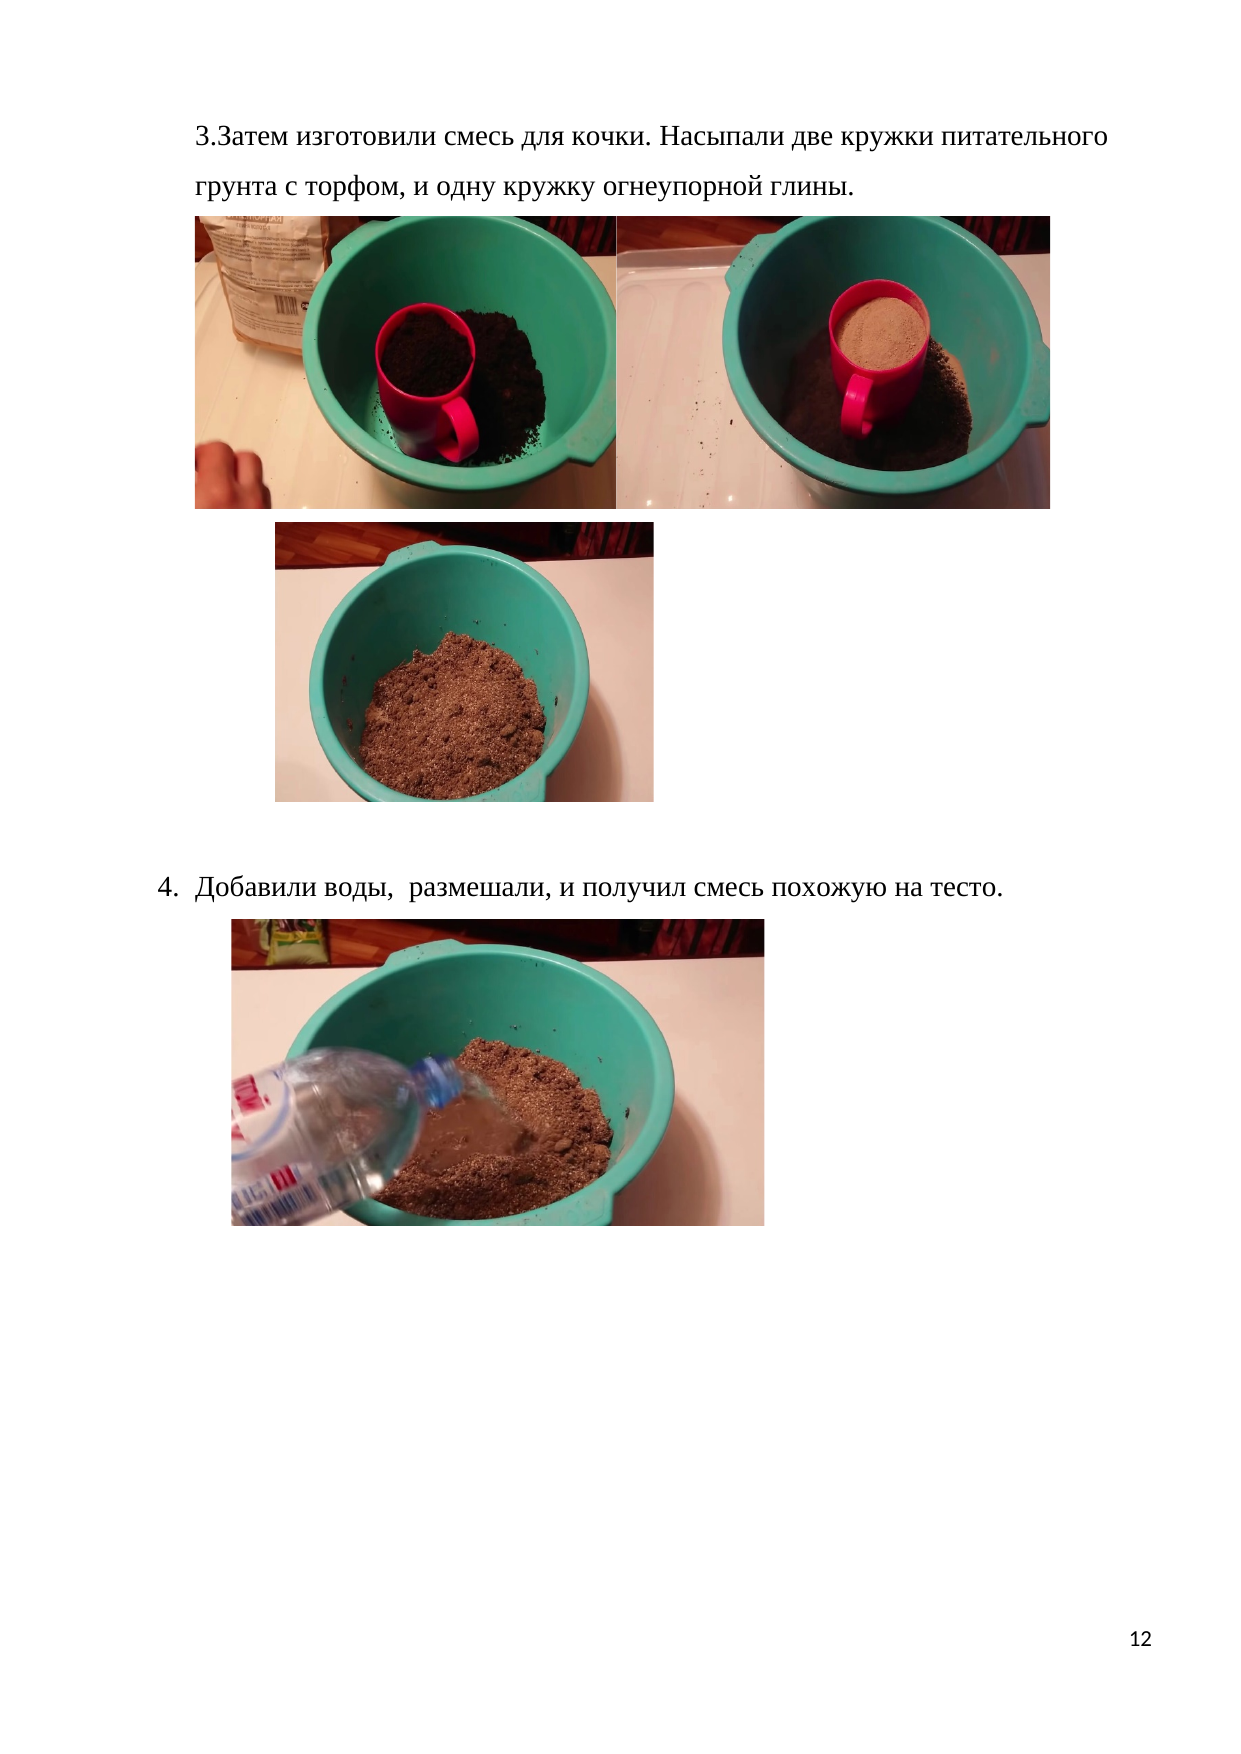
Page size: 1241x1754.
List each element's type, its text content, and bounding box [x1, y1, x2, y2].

picture [194, 216, 1051, 509]
picture [275, 522, 654, 802]
list Добавили воды, размешали, и получил смесь похожую на тесто. [157, 869, 1140, 903]
picture [231, 919, 765, 1226]
